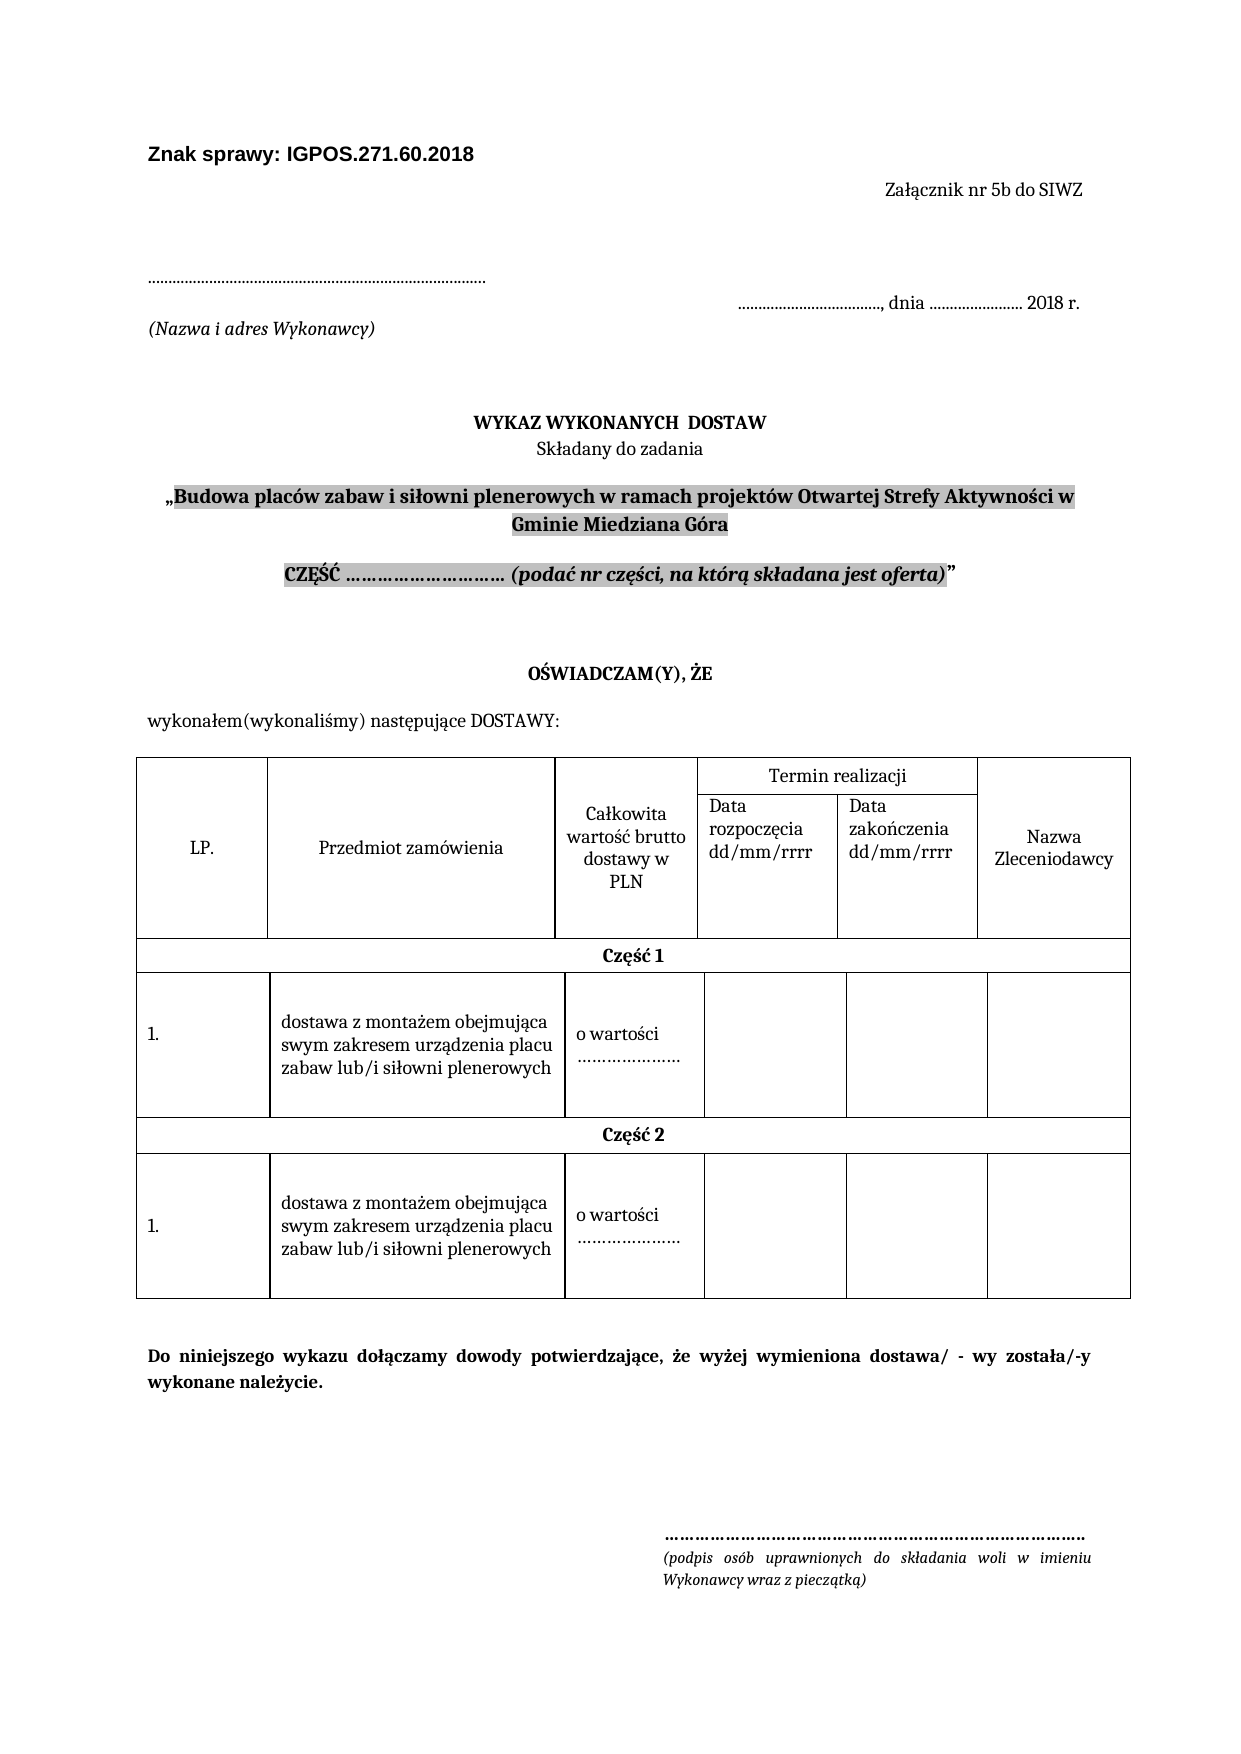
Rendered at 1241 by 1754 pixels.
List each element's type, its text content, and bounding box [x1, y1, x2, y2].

table_cell o wartości ………………… [566, 1154, 704, 1298]
text (podpis osób uprawnionych do składania woli w imieniu Wykonawcy wraz z pieczątką) [663, 1548, 1092, 1589]
table_cell [847, 1154, 987, 1298]
table_cell Data rozpoczęcia dd/mm/rrrr [698, 795, 837, 938]
text Załącznik nr 5b do SIWZ [811, 178, 1092, 201]
text CZĘŚĆ ………………………… (podać nr części, na którą składana jest oferta)” [148, 561, 1092, 587]
table_cell dostawa z montażem obejmująca swym zakresem urządzenia placu zabaw lub/i siłowni plenerowych [271, 1154, 564, 1298]
table_header Przedmiot zamówienia [268, 758, 554, 938]
text ................................................................................... ..................................., dnia ....................... 2018 r. (Nazwa i adres Wykonawcy) [148, 266, 1092, 341]
table_cell o wartości ………………… [566, 973, 704, 1117]
table_cell [988, 973, 1130, 1117]
table_header Nazwa Zleceniodawcy [978, 758, 1130, 938]
text Do niniejszego wykazu dołączamy dowody potwierdzające, że wyżej wymieniona dostawa/ - wy została/-y wykonane należycie. [148, 1346, 1092, 1393]
text „Budowa placów zabaw i siłowni plenerowych w ramach projektów Otwartej Strefy Aktywności w Gminie Miedziana Góra [148, 485, 1092, 536]
table_cell Data zakończenia dd/mm/rrrr [838, 795, 977, 938]
table_header LP. [137, 758, 267, 938]
table_cell dostawa z montażem obejmująca swym zakresem urządzenia placu zabaw lub/i siłowni plenerowych [271, 973, 564, 1117]
text Składany do zadania [148, 438, 1092, 461]
table_header Termin realizacji [698, 758, 977, 794]
table_cell 1. [137, 973, 269, 1117]
text ……………………………………………………………………….. [148, 1522, 1092, 1545]
table_cell [847, 973, 987, 1117]
table_header Całkowita wartość brutto dostawy w PLN [556, 758, 697, 938]
text WYKAZ WYKONANYCH DOSTAW [148, 412, 1092, 435]
table_cell Część 2 [137, 1118, 1130, 1153]
text Znak sprawy: IGPOS.271.60.2018 [148, 142, 1092, 166]
text OŚWIADCZAM(Y), ŻE [148, 663, 1092, 686]
text wykonałem(wykonaliśmy) następujące DOSTAWY: [148, 710, 1092, 733]
table_cell [705, 1154, 846, 1298]
table_cell [988, 1154, 1130, 1298]
table_cell Część 1 [137, 939, 1130, 972]
table_cell [705, 973, 846, 1117]
table_cell 1. [137, 1154, 269, 1298]
